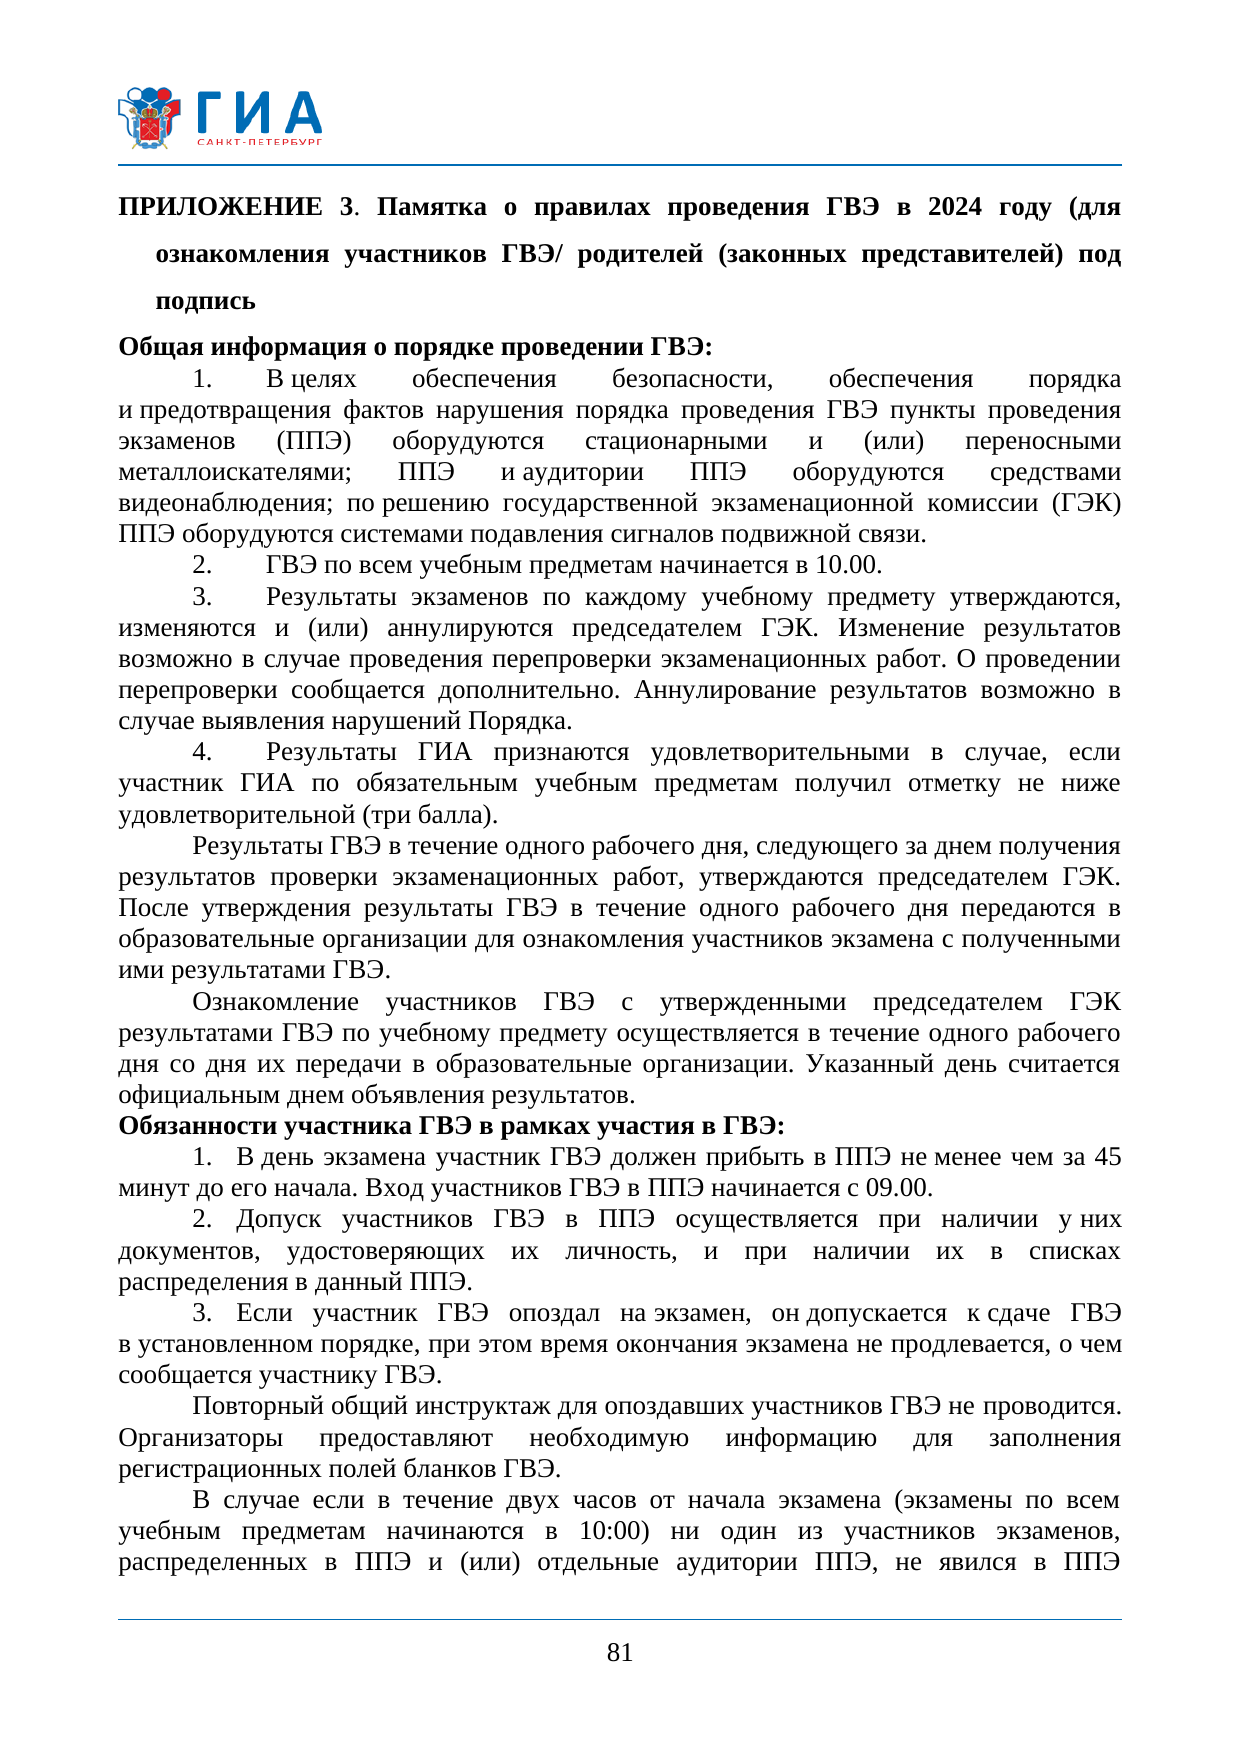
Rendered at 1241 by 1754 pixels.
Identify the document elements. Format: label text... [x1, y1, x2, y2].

text Повторный общий инструктаж для опоздавших участников ГВЭ не проводится. Организаторы предоставляют необходимую информацию для заполнения регистрационных полей бланков ГВЭ. [118, 1389, 1122, 1483]
list Результаты экзаменов по каждому учебному предмету утверждаются, изменяются и (или) аннулируются председателем ГЭК. Изменение результатов возможно в случае проведения перепроверки экзаменационных работ. О проведении перепроверки сообщается дополнительно. Аннулирование результатов возможно в случае выявления нарушений Порядка. [118, 580, 1122, 735]
text Обязанности участника ГВЭ в рамках участия в ГВЭ: [118, 1109, 1122, 1140]
list Результаты ГИА признаются удовлетворительными в случае, если участник ГИА по обязательным учебным предметам получил отметку не ниже удовлетворительной (три балла). [118, 735, 1122, 829]
list ГВЭ по всем учебным предметам начинается в 10.00. [118, 548, 1122, 580]
picture [118, 73, 322, 163]
list В целях обеспечения безопасности, обеспечения порядка и предотвращения фактов нарушения порядка проведения ГВЭ пункты проведения экзаменов (ППЭ) оборудуются стационарными и (или) переносными металлоискателями; ППЭ и аудитории ППЭ оборудуются средствами видеонаблюдения; по решению государственной экзаменационной комиссии (ГЭК) ППЭ оборудуются системами подавления сигналов подвижной связи. [118, 362, 1122, 548]
list Допуск участников ГВЭ в ППЭ осуществляется при наличии у них документов, удостоверяющих их личность, и при наличии их в списках распределения в данный ППЭ. [118, 1203, 1122, 1296]
list Если участник ГВЭ опоздал на экзамен, он допускается к сдаче ГВЭ в установленном порядке, при этом время окончания экзамена не продлевается, о чем сообщается участнику ГВЭ. [118, 1296, 1122, 1389]
text Общая информация о порядке проведении ГВЭ: [118, 331, 1122, 362]
text Результаты ГВЭ в течение одного рабочего дня, следующего за днем получения результатов проверки экзаменационных работ, утверждаются председателем ГЭК. После утверждения результаты ГВЭ в течение одного рабочего дня передаются в образовательные организации для ознакомления участников экзамена с полученными ими результатами ГВЭ. [118, 829, 1122, 984]
text Приложение 3. Памятка о правилах проведения ГВЭ в 2024 году (для ознакомления участников ГВЭ/ родителей (законных представителей) под подпись [118, 191, 1122, 315]
text Ознакомление участников ГВЭ с утвержденными председателем ГЭК результатами ГВЭ по учебному предмету осуществляется в течение одного рабочего дня со дня их передачи в образовательные организации. Указанный день считается официальным днем объявления результатов. [118, 984, 1122, 1109]
list В день экзамена участник ГВЭ должен прибыть в ППЭ не менее чем за 45 минут до его начала. Вход участников ГВЭ в ППЭ начинается с 09.00. [118, 1140, 1122, 1203]
